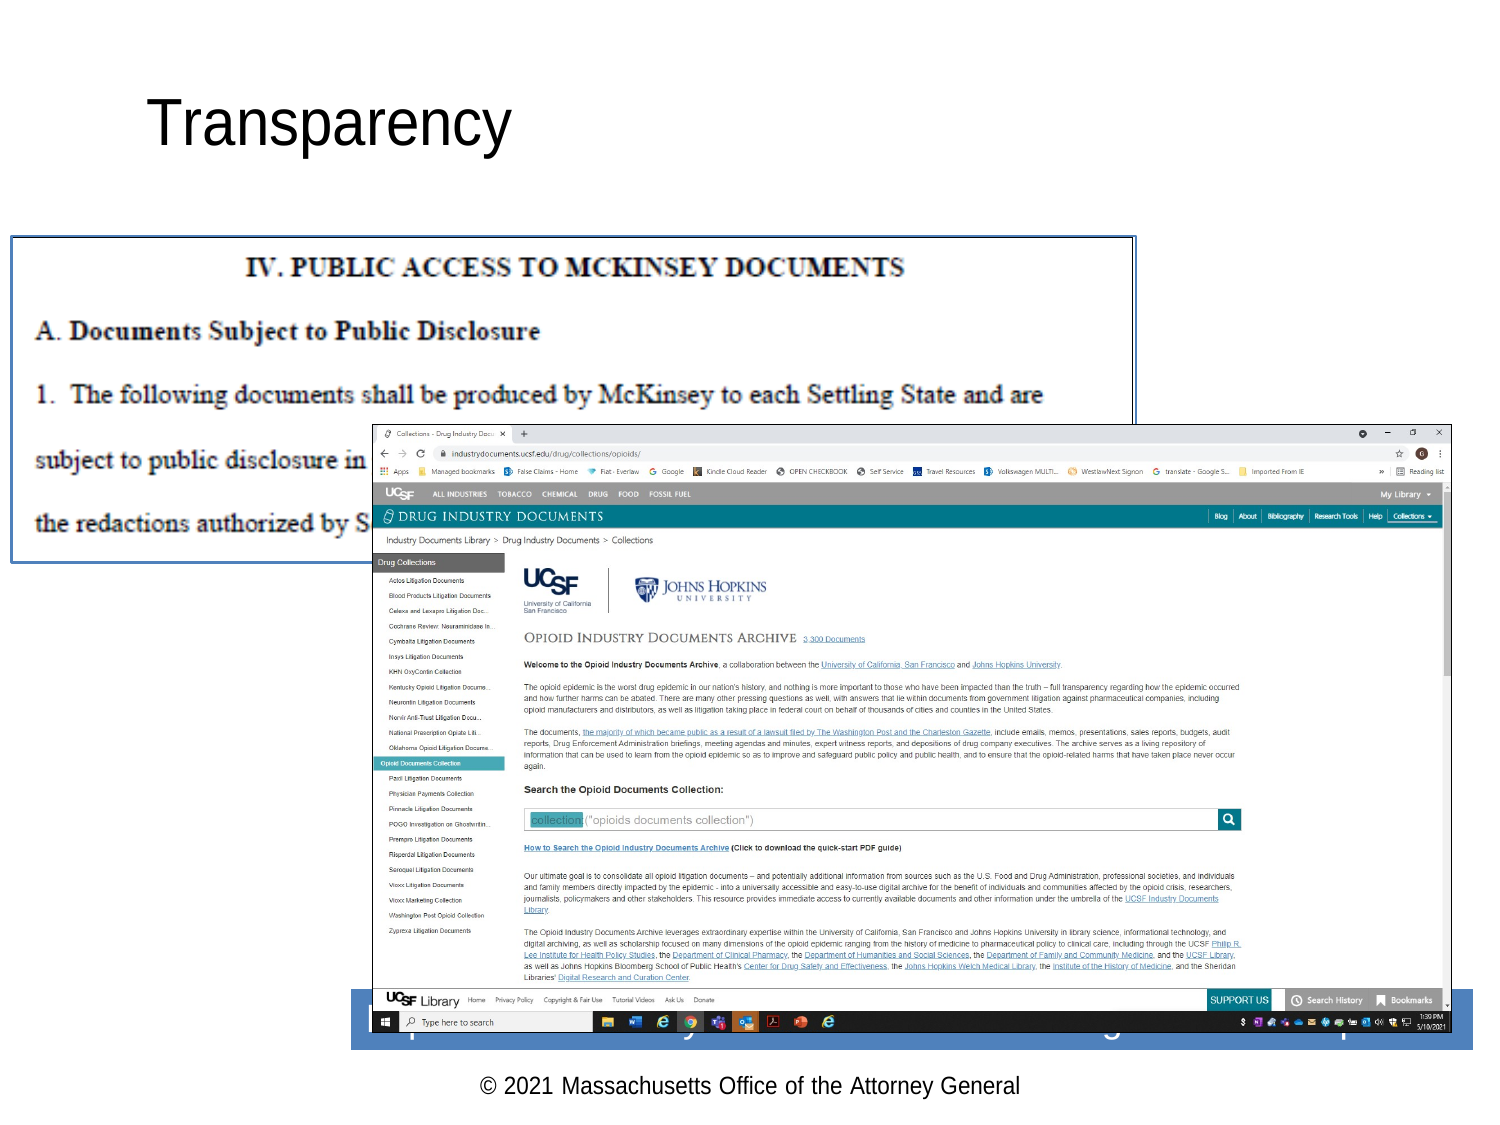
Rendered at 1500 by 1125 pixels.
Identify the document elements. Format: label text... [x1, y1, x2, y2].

text © 2021 Massachusetts Office of the Attorney General [120, 1007, 1380, 1099]
picture [13, 238, 1132, 561]
picture [373, 425, 1451, 1032]
subtitle Transparency [146, 83, 1485, 159]
